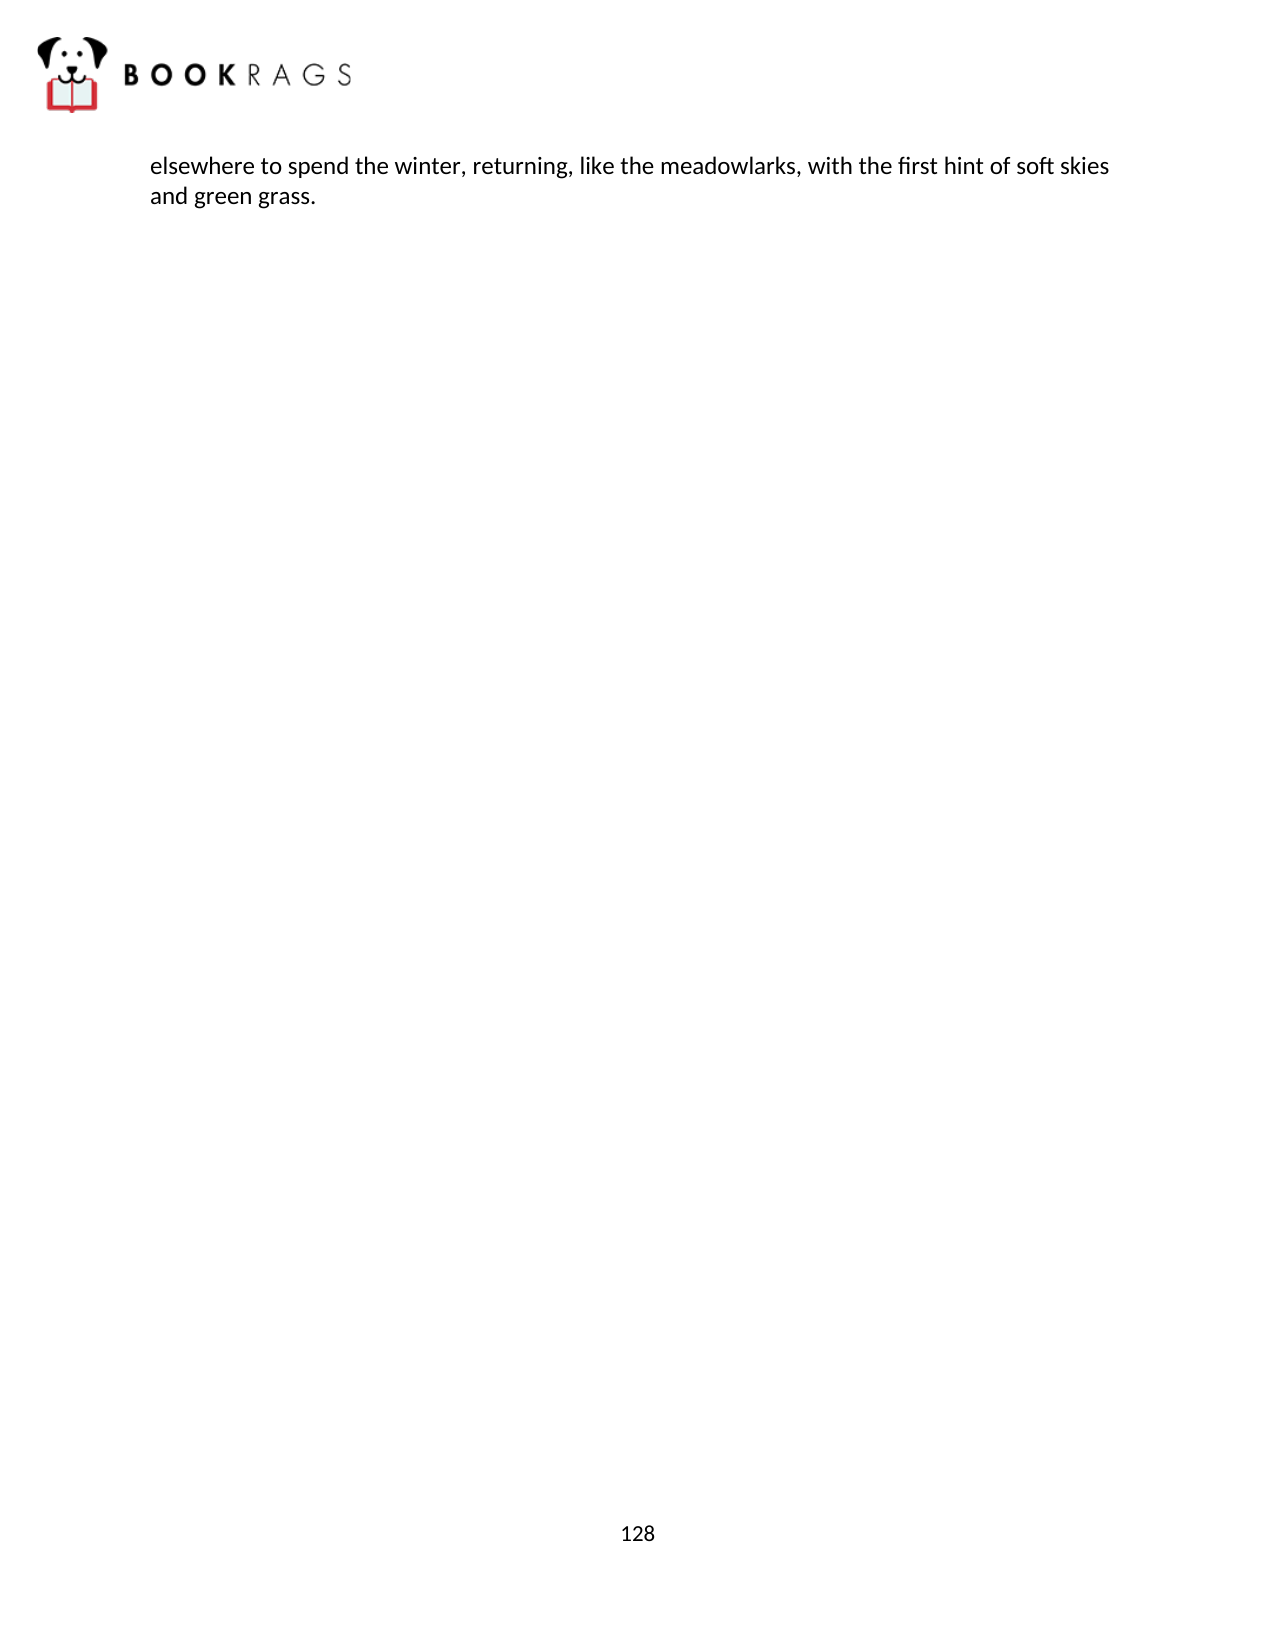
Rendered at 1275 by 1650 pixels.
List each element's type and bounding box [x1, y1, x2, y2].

picture [37, 37, 351, 113]
text [150, 150, 1125, 211]
